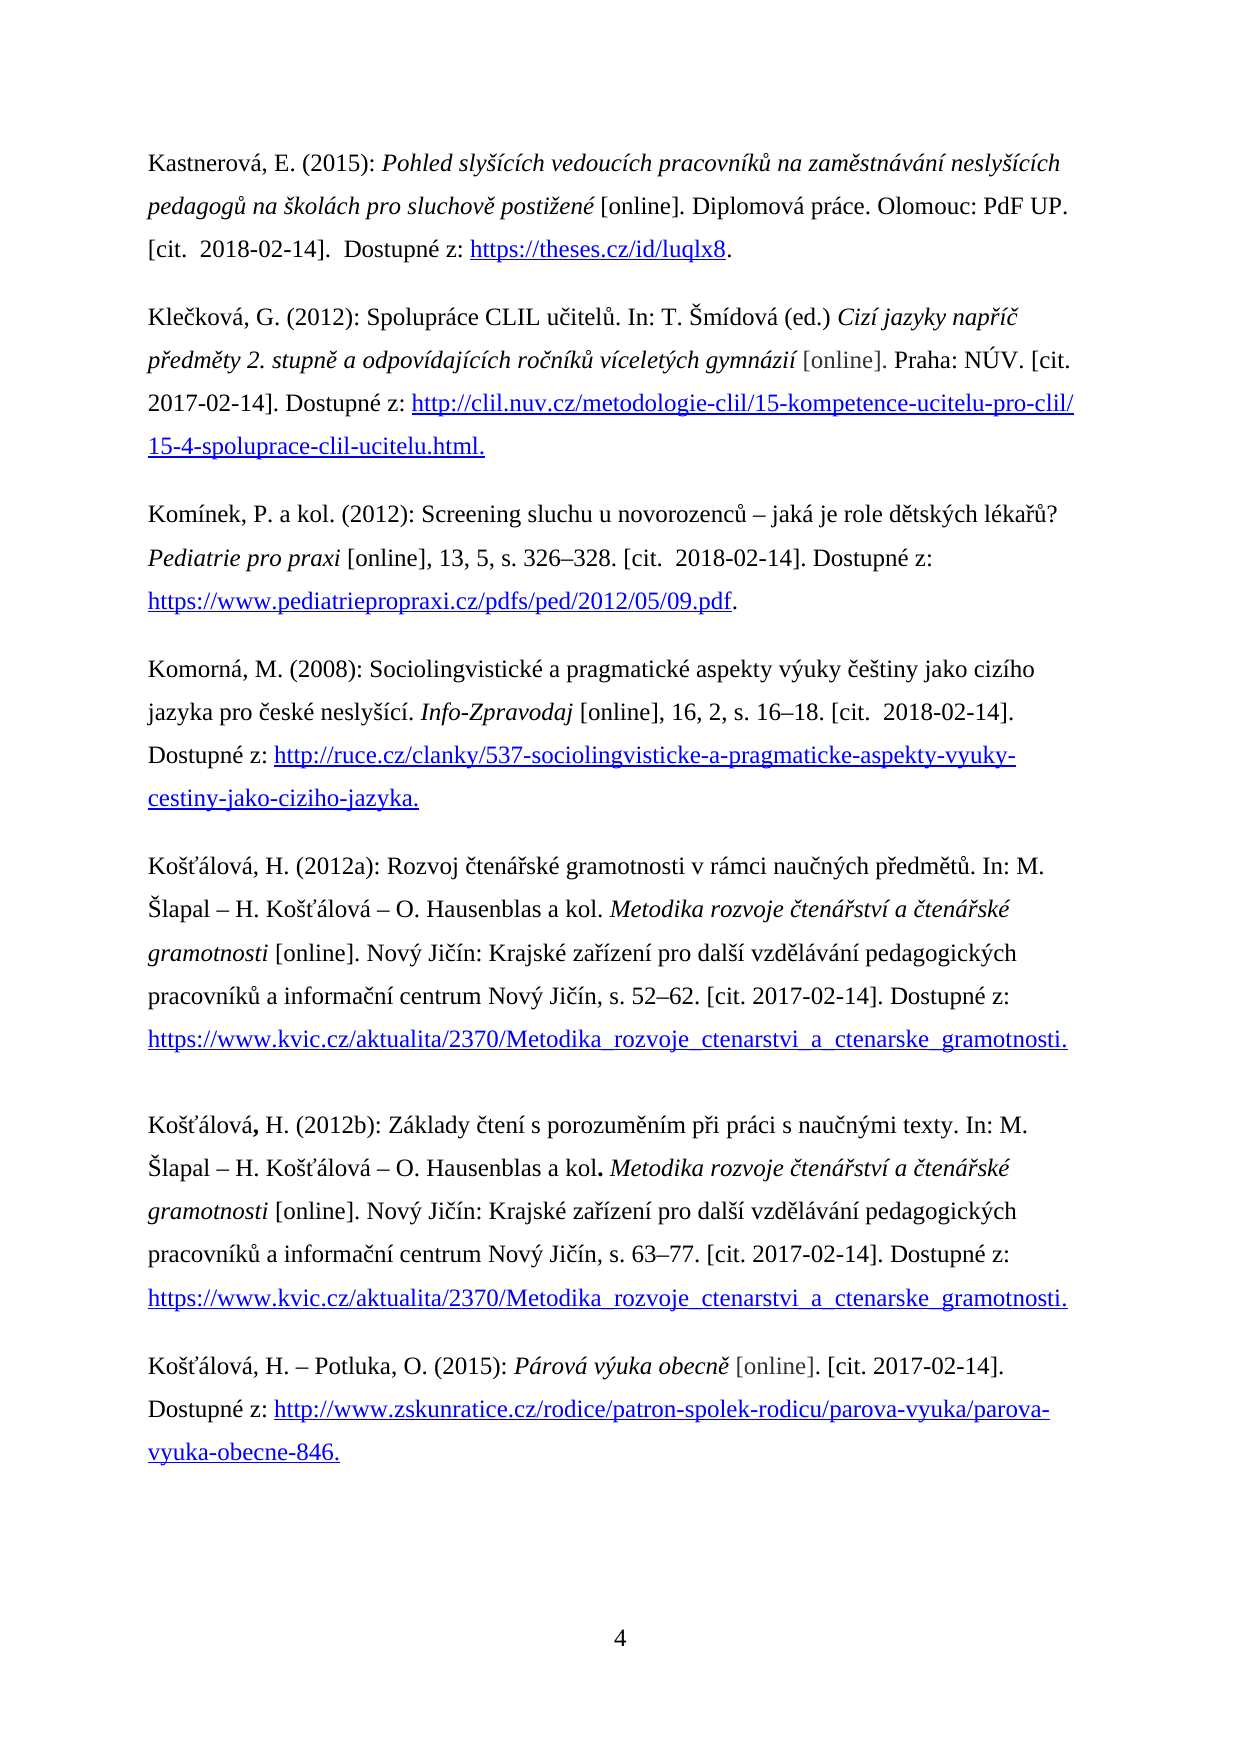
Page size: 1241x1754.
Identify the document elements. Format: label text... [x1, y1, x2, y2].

text Komorná, M. (2008): Sociolingvistické a pragmatické aspekty výuky češtiny jako cizího jazyka pro české neslyšící. Info-Zpravodaj [online], 16, 2, s. 16–18. [cit. 2018-02-14]. Dostupné z: http://ruce.cz/clanky/537-sociolingvisticke-a-pragmaticke-aspekty-vyuky-cestiny-jako-ciziho-jazyka. [148, 654, 1093, 812]
text Klečková, G. (2012): Spolupráce CLIL učitelů. In: T. Šmídová (ed.) Cizí jazyky napříč předměty 2. stupně a odpovídajících ročníků víceletých gymnázií [online]. Praha: NÚV. [cit. 2017-02-14]. Dostupné z: http://clil.nuv.cz/metodologie-clil/15-kompetence-ucitelu-pro-clil/15-4-spoluprace-clil-ucitelu.html. [148, 302, 1093, 460]
text Košťálová, H. – Potluka, O. (2015): Párová výuka obecně [online]. [cit. 2017-02-14]. Dostupné z: http://www.zskunratice.cz/rodice/patron-spolek-rodicu/parova-vyuka/parova-vyuka-obecne-846. [148, 1351, 1093, 1466]
text Košťálová, H. (2012b): Základy čtení s porozuměním při práci s naučnými texty. In: M. Šlapal – H. Košťálová – O. Hausenblas a kol. Metodika rozvoje čtenářství a čtenářské gramotnosti [online]. Nový Jičín: Krajské zařízení pro další vzdělávání pedagogických pracovníků a informační centrum Nový Jičín, s. 63–77. [cit. 2017-02-14]. Dostupné z: https://www.kvic.cz/aktualita/2370/Metodika_rozvoje_ctenarstvi_a_ctenarske_gramotnosti. [148, 1110, 1093, 1311]
text Kastnerová, E. (2015): Pohled slyšících vedoucích pracovníků na zaměstnávání neslyšících pedagogů na školách pro sluchově postižené [online]. Diplomová práce. Olomouc: PdF UP. [cit. 2018-02-14]. Dostupné z: https://theses.cz/id/luqlx8. [148, 148, 1093, 263]
text Komínek, P. a kol. (2012): Screening sluchu u novorozenců – jaká je role dětských lékařů? Pediatrie pro praxi [online], 13, 5, s. 326–328. [cit. 2018-02-14]. Dostupné z: https://www.pediatriepropraxi.cz/pdfs/ped/2012/05/09.pdf. [148, 499, 1093, 614]
text Košťálová, H. (2012a): Rozvoj čtenářské gramotnosti v rámci naučných předmětů. In: M. Šlapal – H. Košťálová – O. Hausenblas a kol. Metodika rozvoje čtenářství a čtenářské gramotnosti [online]. Nový Jičín: Krajské zařízení pro další vzdělávání pedagogických pracovníků a informační centrum Nový Jičín, s. 52–62. [cit. 2017-02-14]. Dostupné z: https://www.kvic.cz/aktualita/2370/Metodika_rozvoje_ctenarstvi_a_ctenarske_gramotnosti. [148, 851, 1093, 1053]
